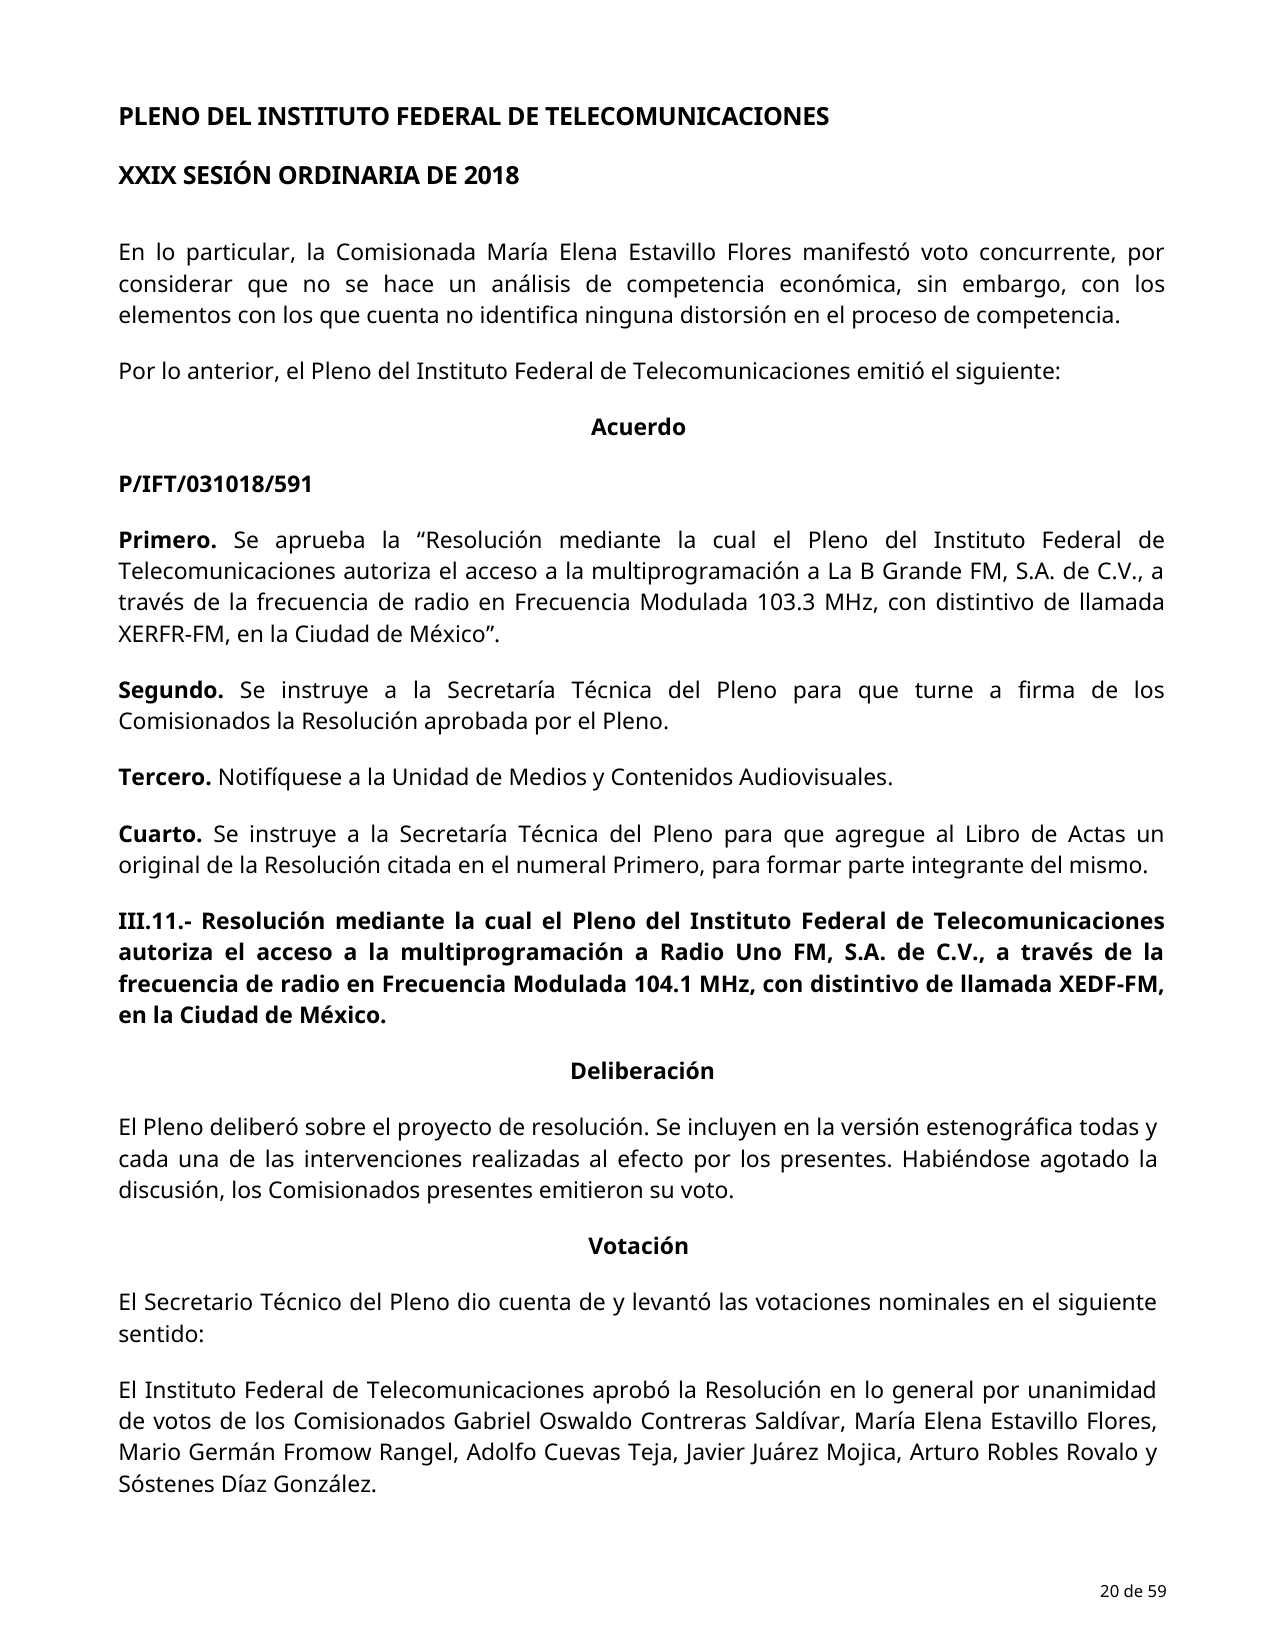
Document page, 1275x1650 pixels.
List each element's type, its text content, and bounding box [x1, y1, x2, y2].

text P/IFT/031018/591 [118, 467, 1166, 499]
text El Pleno deliberó sobre el proyecto de resolución. Se incluyen en la versión estenográfica todas y cada una de las intervenciones realizadas al efecto por los presentes. Habiéndose agotado la discusión, los Comisionados presentes emitieron su voto. [118, 1111, 1159, 1205]
text Acuerdo [118, 411, 1159, 442]
text Votación [118, 1230, 1159, 1261]
text El Instituto Federal de Telecomunicaciones aprobó la Resolución en lo general por unanimidad de votos de los Comisionados Gabriel Oswaldo Contreras Saldívar, María Elena Estavillo Flores, Mario Germán Fromow Rangel, Adolfo Cuevas Teja, Javier Juárez Mojica, Arturo Robles Rovalo y Sóstenes Díaz González. [118, 1374, 1159, 1499]
text Cuarto. Se instruye a la Secretaría Técnica del Pleno para que agregue al Libro de Actas un original de la Resolución citada en el numeral Primero, para formar parte integrante del mismo. [118, 817, 1166, 880]
text Segundo. Se instruye a la Secretaría Técnica del Pleno para que turne a firma de los Comisionados la Resolución aprobada por el Pleno. [118, 674, 1166, 736]
text En lo particular, la Comisionada María Elena Estavillo Flores manifestó voto concurrente, por considerar que no se hace un análisis de competencia económica, sin embargo, con los elementos con los que cuenta no identifica ninguna distorsión en el proceso de competencia. [118, 236, 1166, 330]
text Por lo anterior, el Pleno del Instituto Federal de Telecomunicaciones emitió el siguiente: [118, 355, 1159, 386]
text III.11.- Resolución mediante la cual el Pleno del Instituto Federal de Telecomunicaciones autoriza el acceso a la multiprogramación a Radio Uno FM, S.A. de C.V., a través de la frecuencia de radio en Frecuencia Modulada 104.1 MHz, con distintivo de llamada XEDF-FM, en la Ciudad de México. [118, 905, 1166, 1030]
text Tercero. Notifíquese a la Unidad de Medios y Contenidos Audiovisuales. [118, 761, 1166, 792]
text Primero. Se aprueba la “Resolución mediante la cual el Pleno del Instituto Federal de Telecomunicaciones autoriza el acceso a la multiprogramación a La B Grande FM, S.A. de C.V., a través de la frecuencia de radio en Frecuencia Modulada 103.3 MHz, con distintivo de llamada XERFR-FM, en la Ciudad de México”. [118, 524, 1166, 649]
text El Secretario Técnico del Pleno dio cuenta de y levantó las votaciones nominales en el siguiente sentido: [118, 1286, 1159, 1349]
text Deliberación [118, 1055, 1166, 1086]
